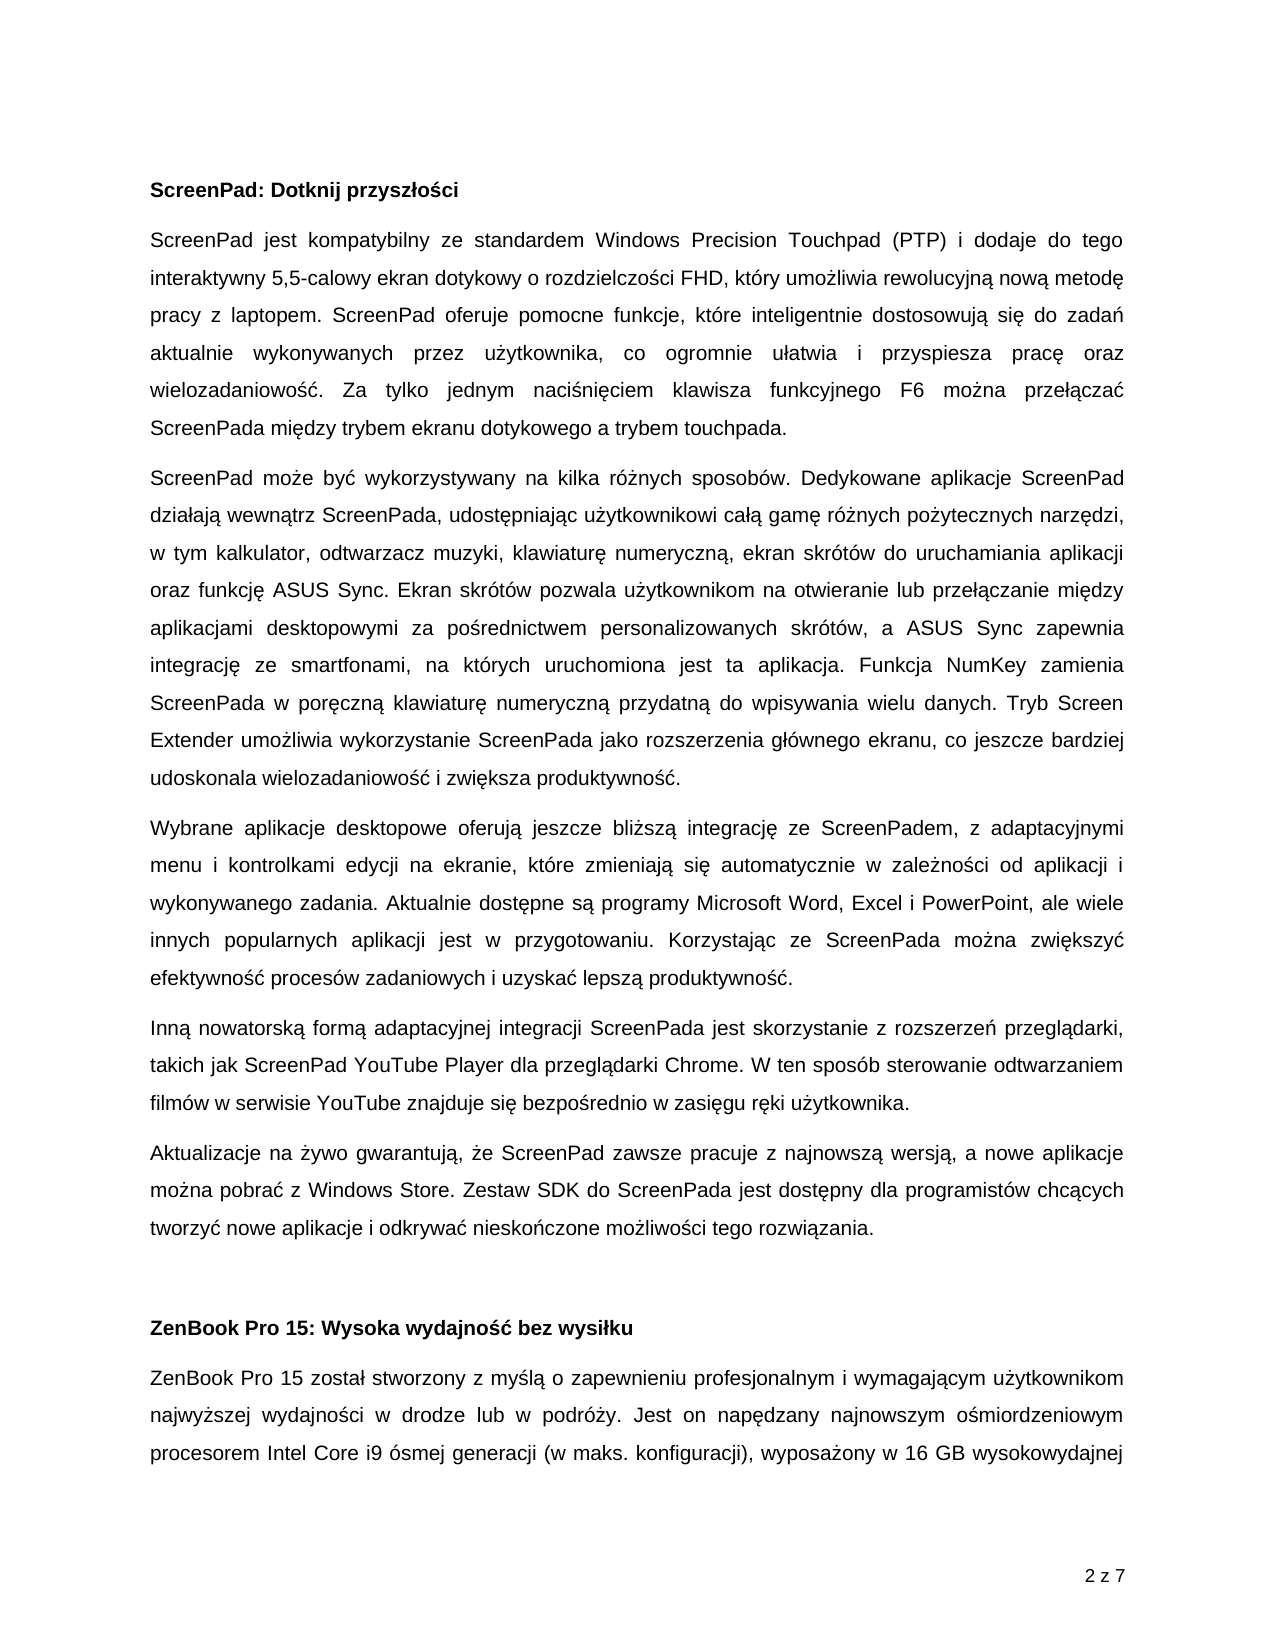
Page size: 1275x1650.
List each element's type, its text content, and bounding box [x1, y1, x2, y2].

text ScreenPad jest kompatybilny ze standardem Windows Precision Touchpad (PTP) i dodaje do tego interaktywny 5,5-calowy ekran dotykowy o rozdzielczości FHD, który umożliwia rewolucyjną nową metodę pracy z laptopem. ScreenPad oferuje pomocne funkcje, które inteligentnie dostosowują się do zadań aktualnie wykonywanych przez użytkownika, co ogromnie ułatwia i przyspiesza pracę oraz wielozadaniowość. Za tylko jednym naciśnięciem klawisza funkcyjnego F6 można przełączać ScreenPada między trybem ekranu dotykowego a trybem touchpada. [150, 221, 1125, 446]
text ScreenPad: Dotknij przyszłości [150, 171, 1125, 208]
text ScreenPad może być wykorzystywany na kilka różnych sposobów. Dedykowane aplikacje ScreenPad działają wewnątrz ScreenPada, udostępniając użytkownikowi całą gamę różnych pożytecznych narzędzi, w tym kalkulator, odtwarzacz muzyki, klawiaturę numeryczną, ekran skrótów do uruchamiania aplikacji oraz funkcję ASUS Sync. Ekran skrótów pozwala użytkownikom na otwieranie lub przełączanie między aplikacjami desktopowymi za pośrednictwem personalizowanych skrótów, a ASUS Sync zapewnia integrację ze smartfonami, na których uruchomiona jest ta aplikacja. Funkcja NumKey zamienia ScreenPada w poręczną klawiaturę numeryczną przydatną do wpisywania wielu danych. Tryb Screen Extender umożliwia wykorzystanie ScreenPada jako rozszerzenia głównego ekranu, co jeszcze bardziej udoskonala wielozadaniowość i zwiększa produktywność. [150, 458, 1125, 796]
text Wybrane aplikacje desktopowe oferują jeszcze bliższą integrację ze ScreenPadem, z adaptacyjnymi menu i kontrolkami edycji na ekranie, które zmieniają się automatycznie w zależności od aplikacji i wykonywanego zadania. Aktualnie dostępne są programy Microsoft Word, Excel i PowerPoint, ale wiele innych popularnych aplikacji jest w przygotowaniu. Korzystając ze ScreenPada można zwiększyć efektywność procesów zadaniowych i uzyskać lepszą produktywność. [150, 808, 1125, 996]
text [150, 1358, 1125, 1471]
text Aktualizacje na żywo gwarantują, że ScreenPad zawsze pracuje z najnowszą wersją, a nowe aplikacje można pobrać z Windows Store. Zestaw SDK do ScreenPada jest dostępny dla programistów chcących tworzyć nowe aplikacje i odkrywać nieskończone możliwości tego rozwiązania. [150, 1133, 1125, 1246]
text Inną nowatorską formą adaptacyjnej integracji ScreenPada jest skorzystanie z rozszerzeń przeglądarki, takich jak ScreenPad YouTube Player dla przeglądarki Chrome. W ten sposób sterowanie odtwarzaniem filmów w serwisie YouTube znajduje się bezpośrednio w zasięgu ręki użytkownika. [150, 1008, 1125, 1121]
text ZenBook Pro 15: Wysoka wydajność bez wysiłku [150, 1308, 1125, 1346]
